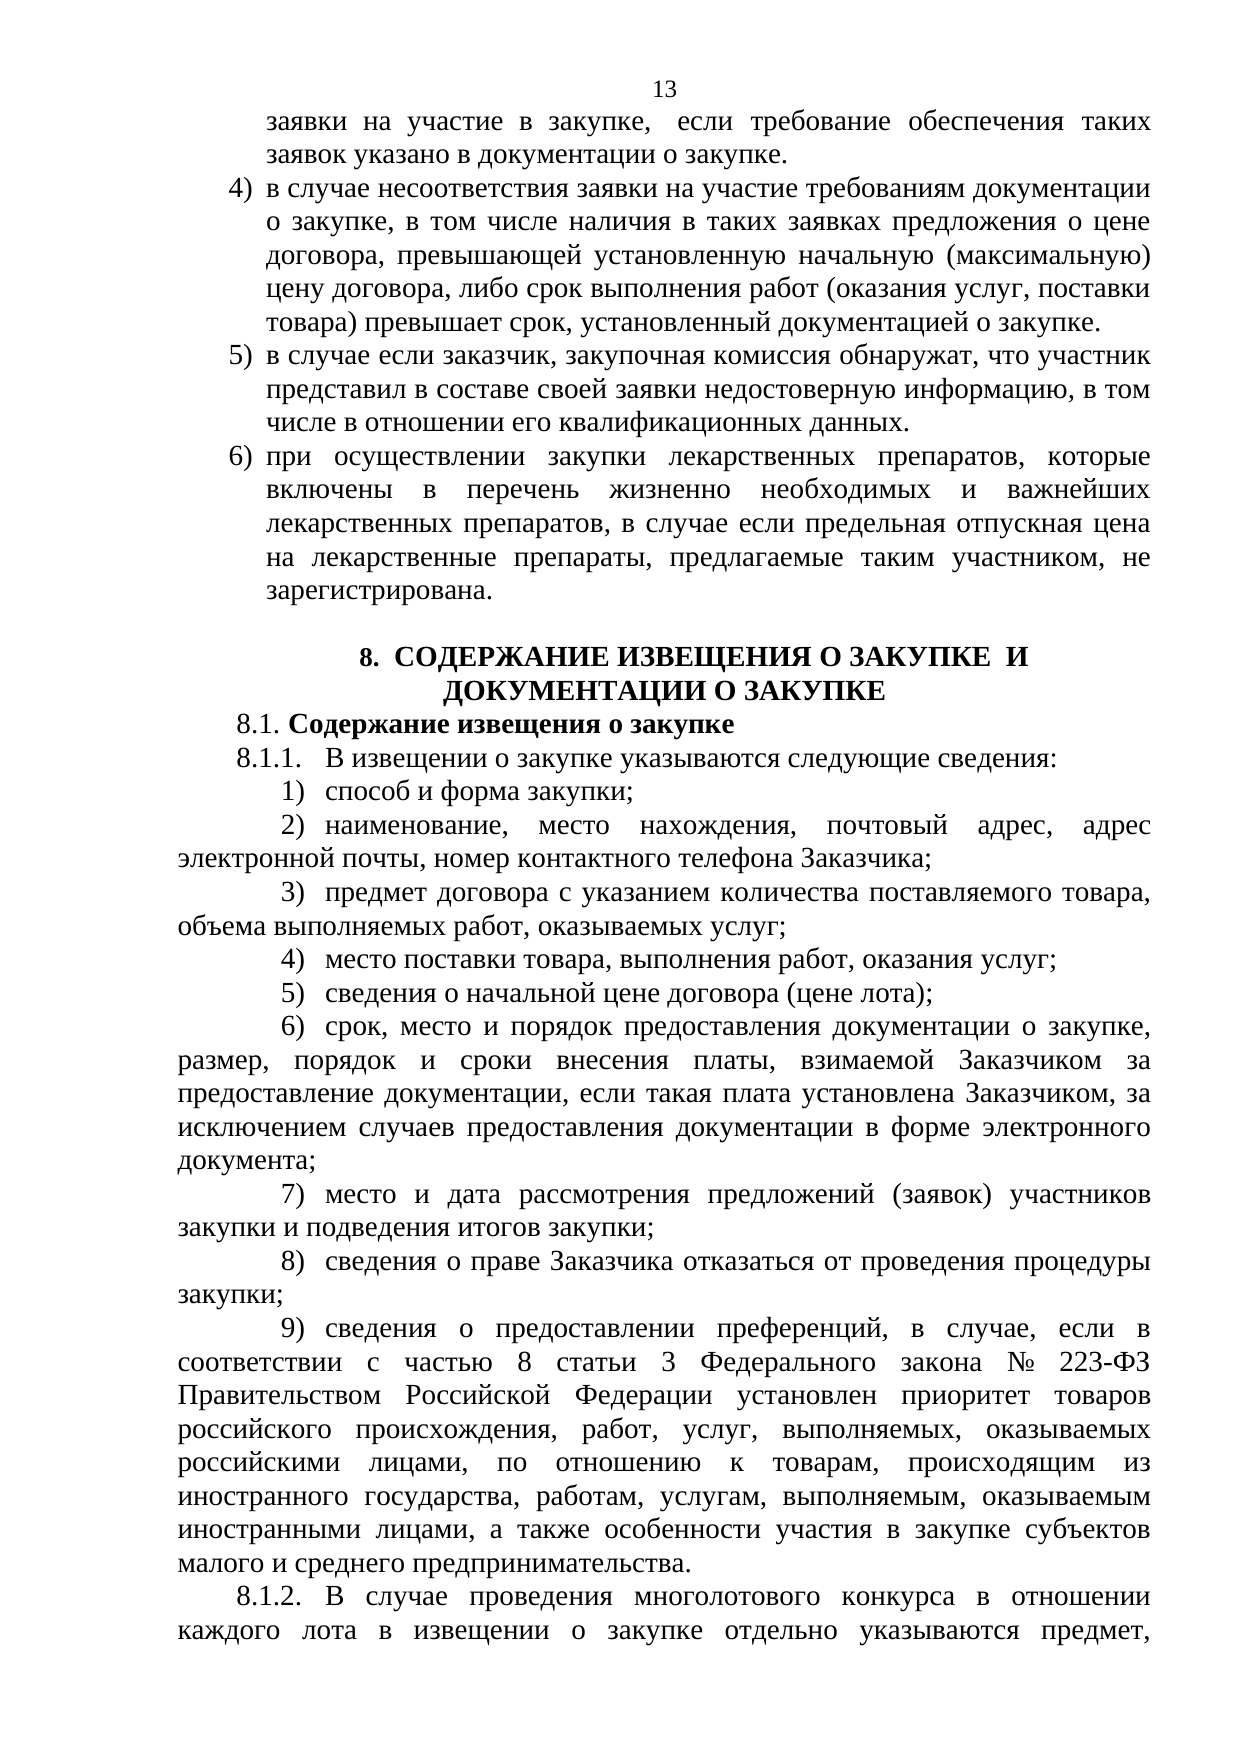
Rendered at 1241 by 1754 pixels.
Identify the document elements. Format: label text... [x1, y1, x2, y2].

list В извещении о закупке указываются следующие сведения: [236, 740, 1152, 773]
list предмет договора с указанием количества поставляемого товара, объема выполняемых работ, оказываемых услуг; [177, 874, 1152, 941]
list в случае если заказчик, закупочная комиссия обнаружат, что участник представил в составе своей заявки недостоверную информацию, в том числе в отношении его квалификационных данных. [228, 337, 1152, 438]
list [177, 1578, 1152, 1646]
list сведения о начальной цене договора (цене лота); [177, 975, 1152, 1008]
list наименование, место нахождения, почтовый адрес, адрес электронной почты, номер контактного телефона Заказчика; [177, 807, 1152, 874]
list в случае несоответствия заявки на участие требованиям документации о закупке, в том числе наличия в таких заявках предложения о цене договора, превышающей установленную начальную (максимальную) цену договора, либо срок выполнения работ (оказания услуг, поставки товара) превышает срок, установленный документацией о закупке. [228, 170, 1152, 337]
list сведения о предоставлении преференций, в случае, если в соответствии с частью 8 статьи 3 Федерального закона № 223-ФЗ Правительством Российской Федерации установлен приоритет товаров российского происхождения, работ, услуг, выполняемых, оказываемых российскими лицами, по отношению к товарам, происходящим из иностранного государства, работам, услугам, выполняемым, оказываемым иностранными лицами, а также особенности участия в закупке субъектов малого и среднего предпринимательства. [177, 1310, 1152, 1578]
list способ и форма закупки; [177, 773, 1152, 807]
list Содержание извещения о закупке [177, 706, 1152, 740]
list сведения о праве Заказчика отказаться от проведения процедуры закупки; [177, 1243, 1152, 1310]
list место поставки товара, выполнения работ, оказания услуг; [177, 941, 1152, 975]
list место и дата рассмотрения предложений (заявок) участников закупки и подведения итогов закупки; [177, 1176, 1152, 1243]
list СОДЕРЖАНИЕ ИЗВЕЩЕНИЯ О ЗАКУПКЕ И ДОКУМЕНТАЦИИ О ЗАКУПКЕ [177, 639, 1152, 706]
list при осуществлении закупки лекарственных препаратов, которые включены в перечень жизненно необходимых и важнейших лекарственных препаратов, в случае если предельная отпускная цена на лекарственные препараты, предлагаемые таким участником, не зарегистрирована. [228, 438, 1152, 606]
list срок, место и порядок предоставления документации о закупке, размер, порядок и сроки внесения платы, взимаемой Заказчиком за предоставление документации, если такая плата установлена Заказчиком, за исключением случаев предоставления документации в форме электронного документа; [177, 1008, 1152, 1176]
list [228, 103, 1152, 170]
